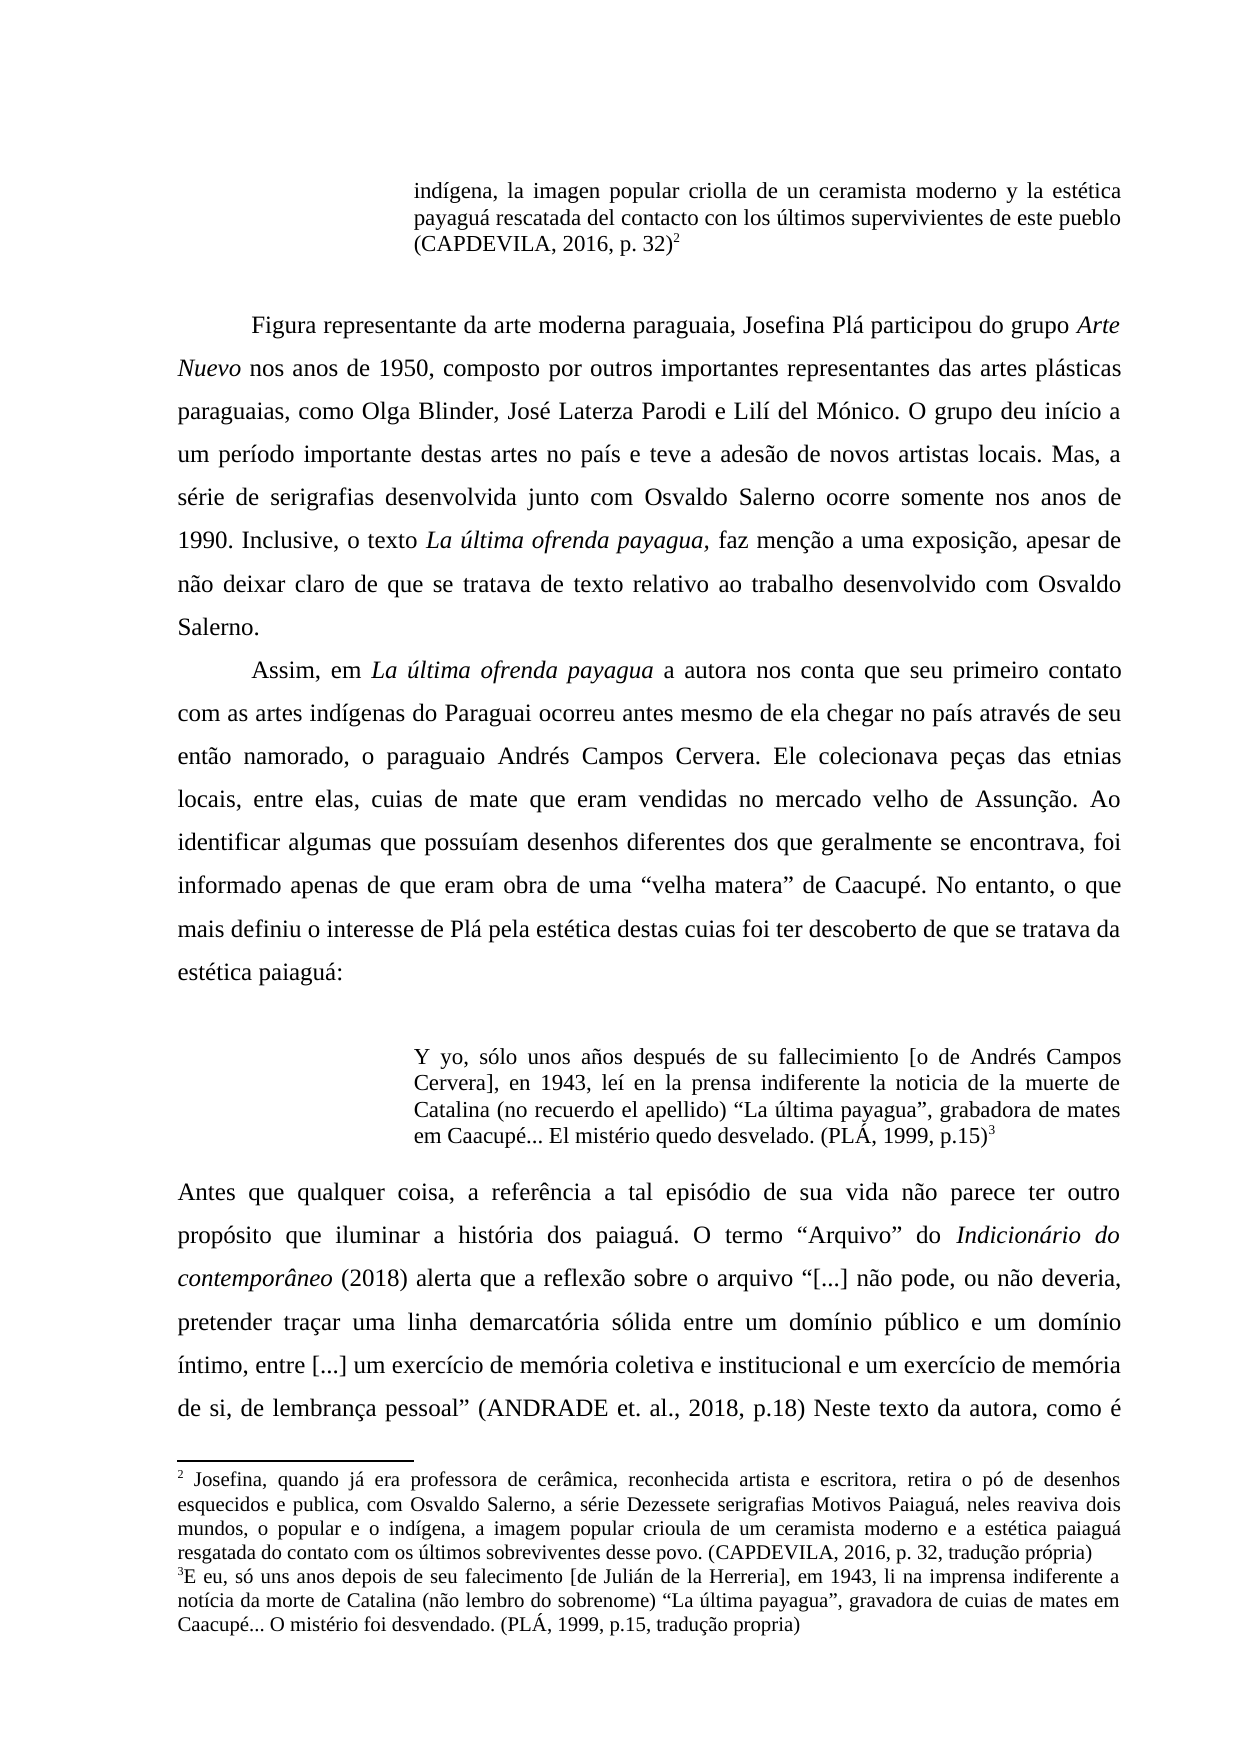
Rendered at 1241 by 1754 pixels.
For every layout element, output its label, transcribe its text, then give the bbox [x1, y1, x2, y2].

text Y yo, sólo unos años después de su fallecimiento [o de Andrés Campos Cervera], en 1943, leí en la prensa indiferente la noticia de la muerte de Catalina (no recuerdo el apellido) “La última payagua”, grabadora de mates em Caacupé... El mistério quedo desvelado. (PLÁ, 1999, p.15) [413, 1043, 1122, 1148]
text Figura representante da arte moderna paraguaia, Josefina Plá participou do grupo Arte Nuevo nos anos de 1950, composto por outros importantes representantes das artes plásticas paraguaias, como Olga Blinder, José Laterza Parodi e Lilí del Mónico. O grupo deu início a um período importante destas artes no país e teve a adesão de novos artistas locais. Mas, a série de serigrafias desenvolvida junto com Osvaldo Salerno ocorre somente nos anos de 1990. Inclusive, o texto La última ofrenda payagua, faz menção a uma exposição, apesar de não deixar claro de que se tratava de texto relativo ao trabalho desenvolvido com Osvaldo Salerno. [177, 310, 1122, 641]
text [413, 177, 1122, 256]
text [177, 1177, 1122, 1422]
text Assim, em La última ofrenda payagua a autora nos conta que seu primeiro contato com as artes indígenas do Paraguai ocorreu antes mesmo de ela chegar no país através de seu então namorado, o paraguaio Andrés Campos Cervera. Ele colecionava peças das etnias locais, entre elas, cuias de mate que eram vendidas no mercado velho de Assunção. Ao identificar algumas que possuíam desenhos diferentes dos que geralmente se encontrava, foi informado apenas de que eram obra de uma “velha matera” de Caacupé. No entanto, o que mais definiu o interesse de Plá pela estética destas cuias foi ter descoberto de que se tratava da estética paiaguá: [177, 655, 1122, 986]
